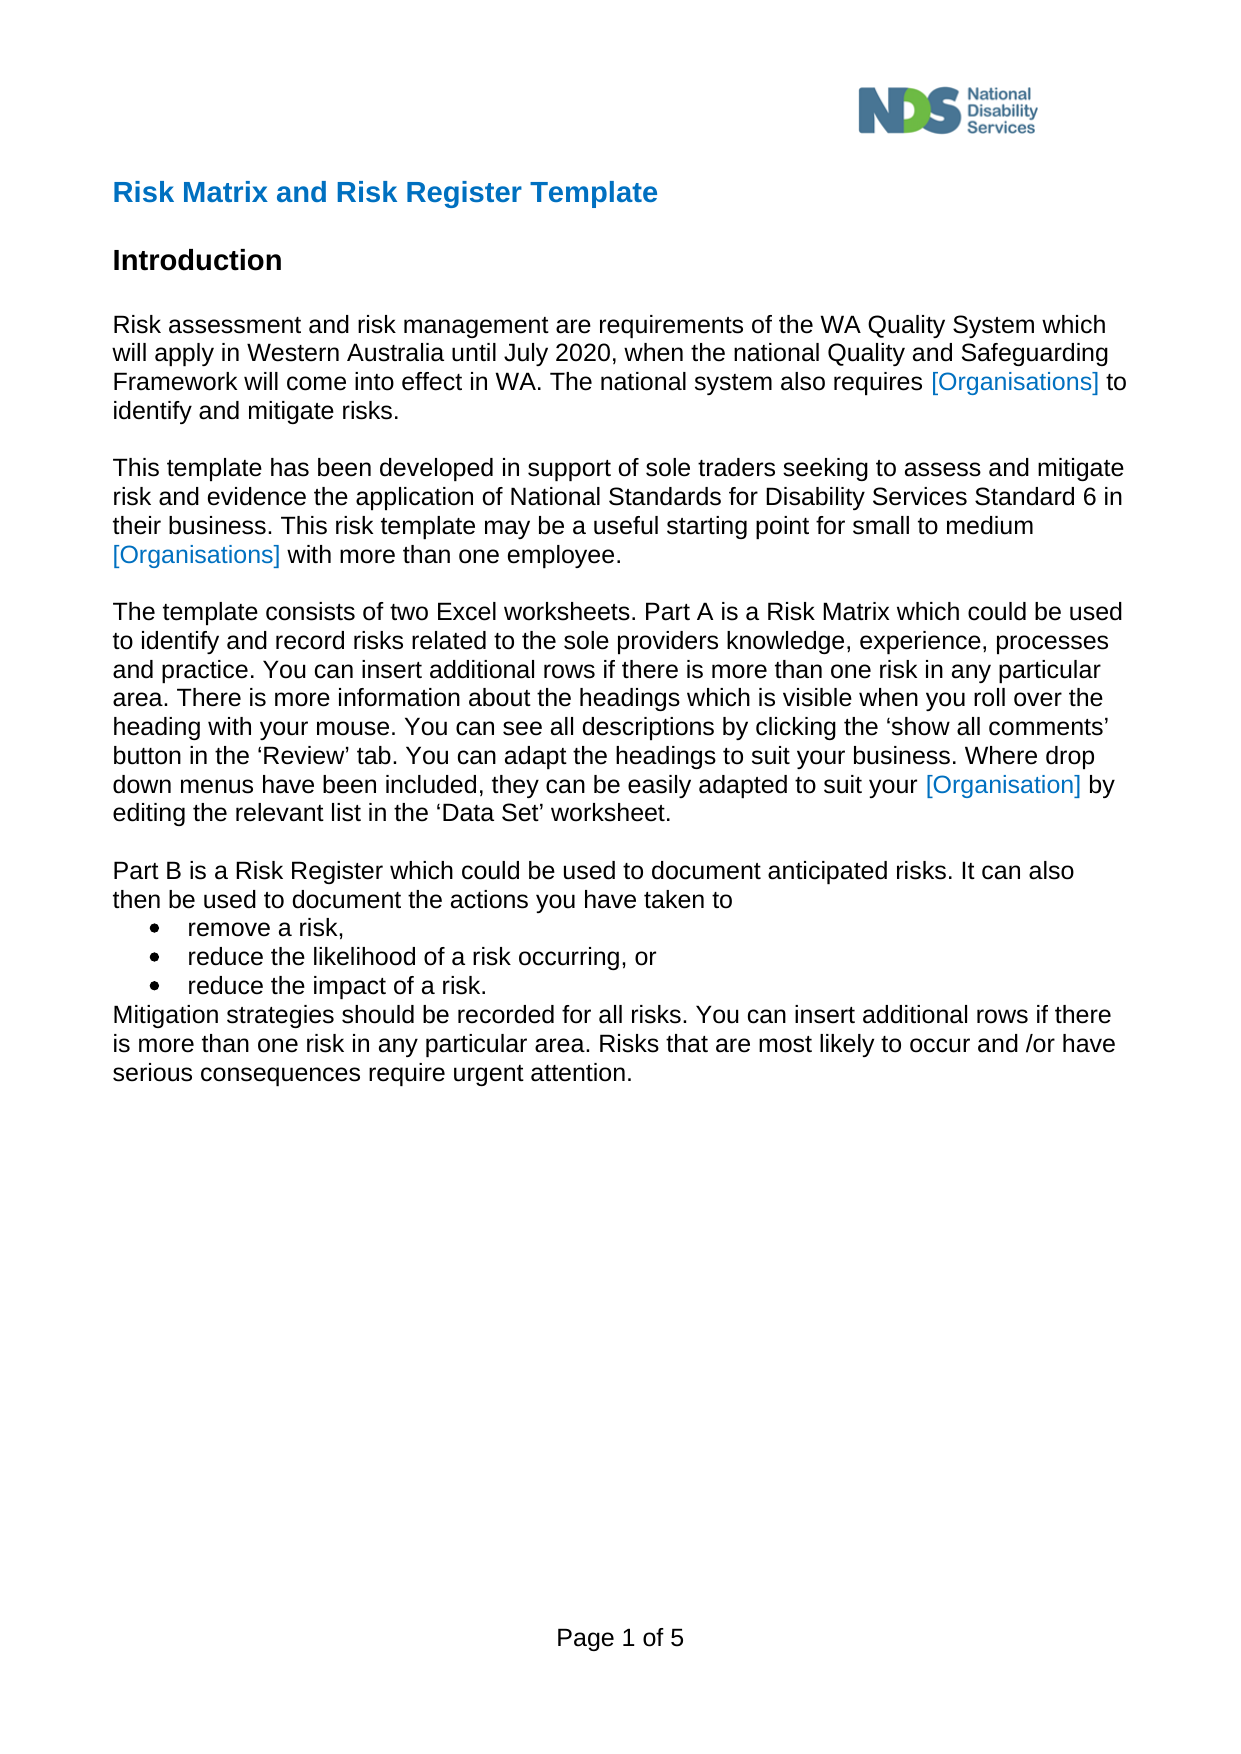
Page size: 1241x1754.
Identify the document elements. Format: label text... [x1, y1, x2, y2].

text Risk assessment and risk management are requirements of the WA Quality System which will apply in Western Australia until July 2020, when the national Quality and Safeguarding Framework will come into effect in WA. The national system also requires [Organisations] to identify and mitigate risks. [112, 310, 1128, 425]
text Mitigation strategies should be recorded for all risks. You can insert additional rows if there is more than one risk in any particular area. Risks that are most likely to occur and /or have serious consequences require urgent attention. [112, 1000, 1128, 1086]
text This template has been developed in support of sole traders seeking to assess and mitigate risk and evidence the application of National Standards for Disability Services Standard 6 in their business. This risk template may be a useful starting point for small to medium [Organisations] with more than one employee. [112, 453, 1128, 568]
text Part B is a Risk Register which could be used to document anticipated risks. It can also then be used to document the actions you have taken to [112, 856, 1128, 913]
picture [844, 73, 1053, 147]
list reduce the likelihood of a risk occurring, or [150, 942, 1128, 971]
text Risk Matrix and Risk Register Template [112, 176, 1128, 209]
text Introduction [112, 243, 1128, 276]
list remove a risk, [150, 913, 1128, 942]
list reduce the impact of a risk. [150, 971, 1128, 1000]
text The template consists of two Excel worksheets. Part A is a Risk Matrix which could be used to identify and record risks related to the sole providers knowledge, experience, processes and practice. You can insert additional rows if there is more than one risk in any particular area. There is more information about the headings which is visible when you roll over the heading with your mouse. You can see all descriptions by clicking the ‘show all comments’ button in the ‘Review’ tab. You can adapt the headings to suit your business. Where drop down menus have been included, they can be easily adapted to suit your [Organisation] by editing the relevant list in the ‘Data Set’ worksheet. [112, 597, 1128, 827]
